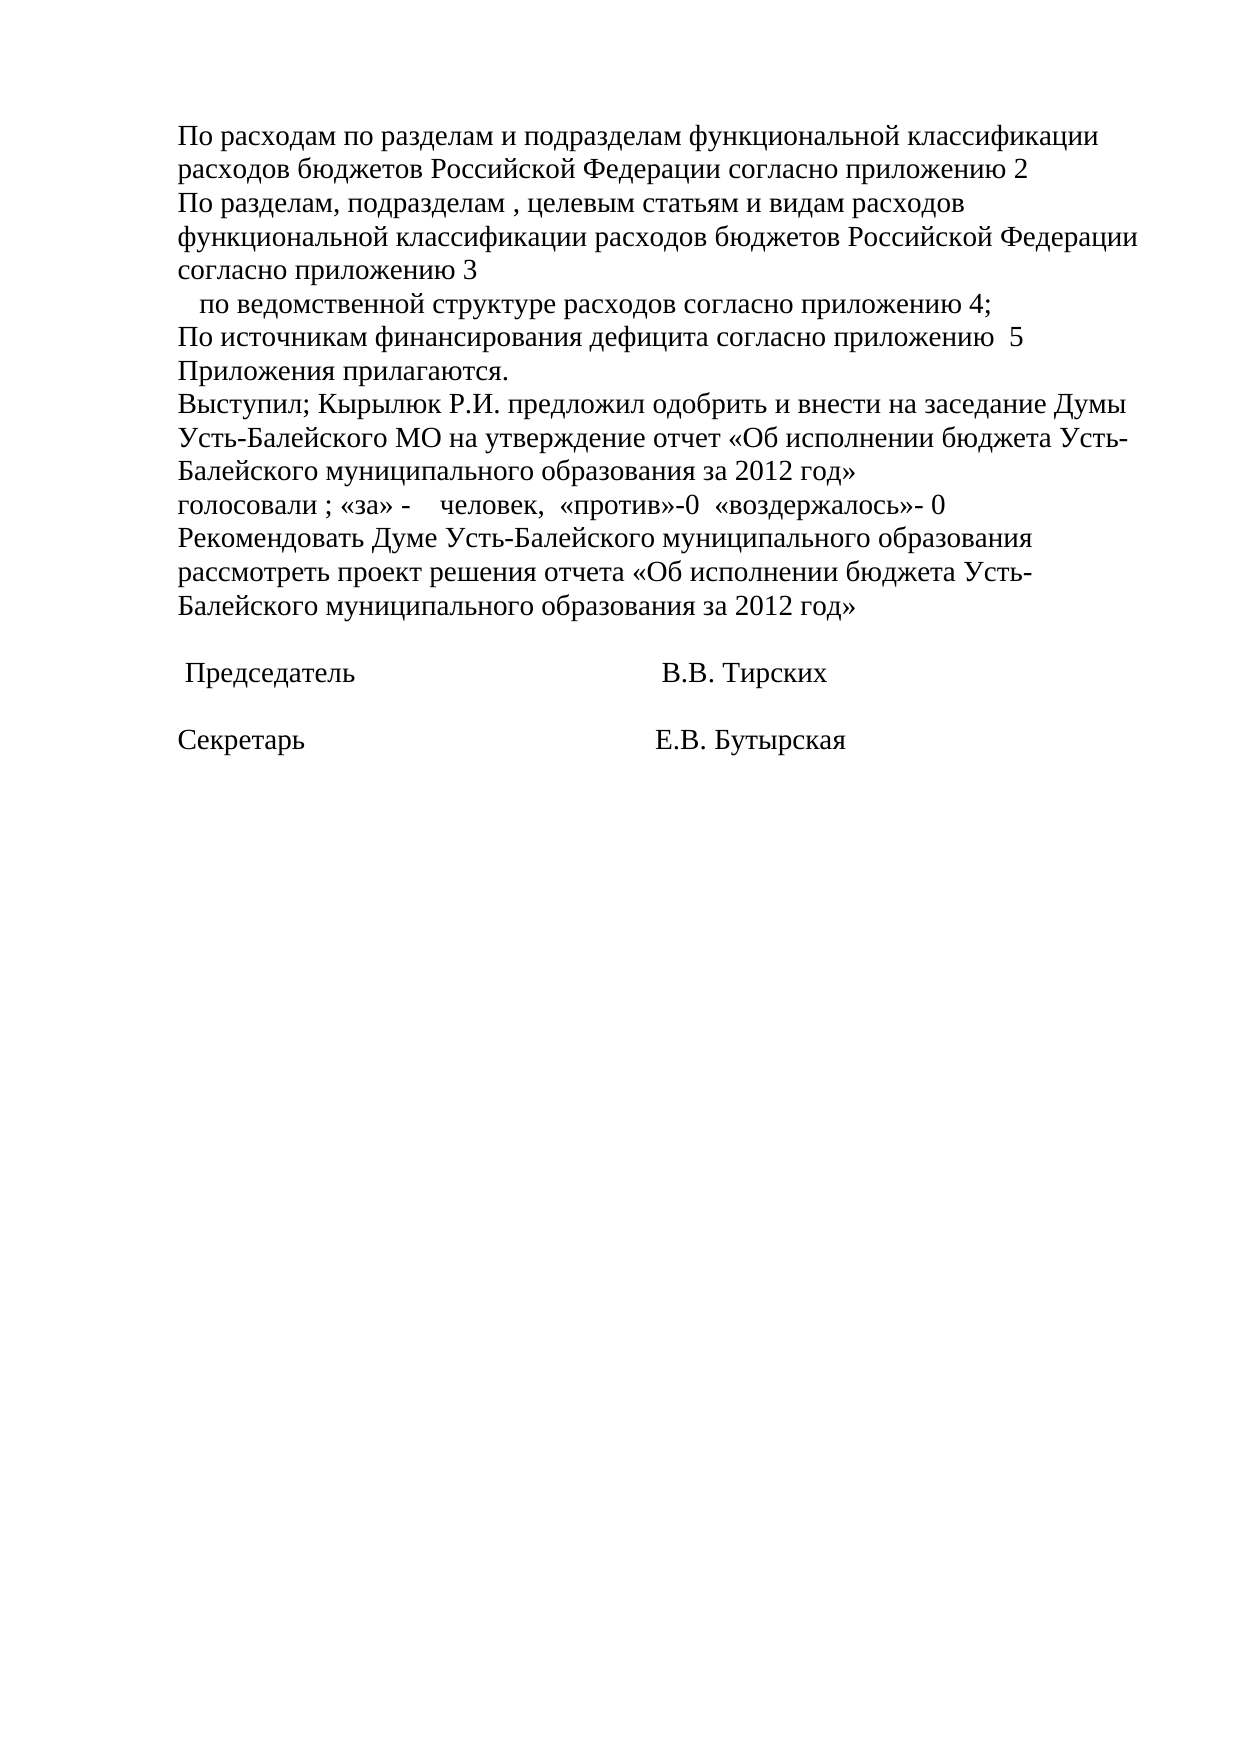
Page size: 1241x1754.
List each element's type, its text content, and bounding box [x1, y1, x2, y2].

text По расходам по разделам и подразделам функциональной классификации расходов бюджетов Российской Федерации согласно приложению 2 [177, 118, 1152, 185]
text голосовали ; «за» - человек, «против»-0 «воздержалось»- 0 [177, 487, 1152, 521]
text по ведомственной структуре расходов согласно приложению 4; [177, 286, 1152, 319]
text Секретарь Е.В. Бутырская [177, 722, 1152, 755]
text По разделам, подразделам , целевым статьям и видам расходов функциональной классификации расходов бюджетов Российской Федерации согласно приложению 3 [177, 185, 1152, 286]
text Председатель В.В. Тирских [177, 655, 1152, 688]
text Рекомендовать Думе Усть-Балейского муниципального образования рассмотреть проект решения отчета «Об исполнении бюджета Усть-Балейского муниципального образования за 2012 год» [177, 521, 1152, 621]
text Приложения прилагаются. [177, 353, 1152, 386]
text По источникам финансирования дефицита согласно приложению 5 [177, 319, 1152, 353]
text Выступил; Кырылюк Р.И. предложил одобрить и внести на заседание Думы Усть-Балейского МО на утверждение отчет «Об исполнении бюджета Усть-Балейского муниципального образования за 2012 год» [177, 386, 1152, 487]
